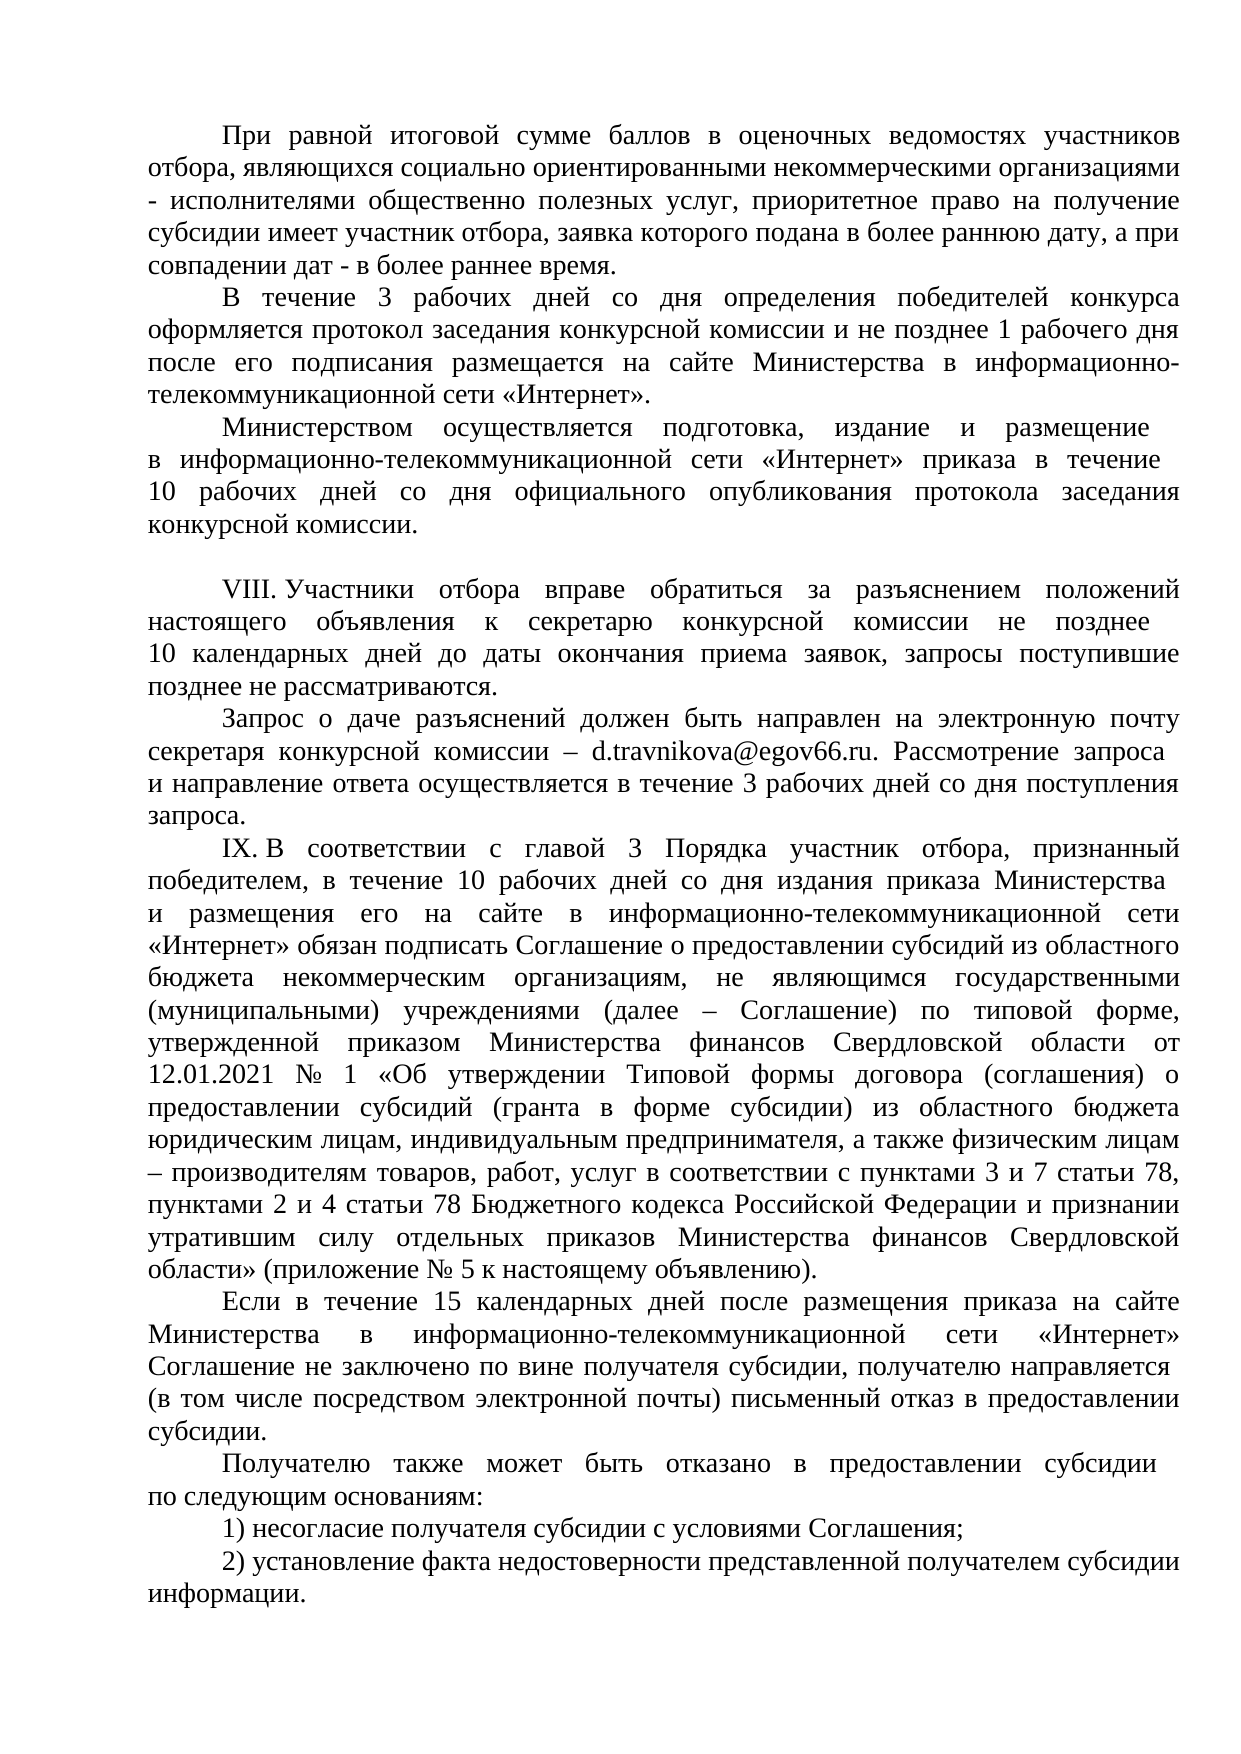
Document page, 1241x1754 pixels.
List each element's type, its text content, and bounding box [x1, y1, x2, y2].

text 2) установление факта недостоверности представленной получателем субсидии информации. [148, 1543, 1181, 1608]
text Получателю также может быть отказано в предоставлении субсидии по следующим основаниям: [148, 1446, 1181, 1511]
text Министерством осуществляется подготовка, издание и размещение в информационно-телекоммуникационной сети «Интернет» приказа в течение 10 рабочих дней со дня официального опубликования протокола заседания конкурсной комиссии. [148, 410, 1181, 539]
text IX. В соответствии с главой 3 Порядка участник отбора, признанный победителем, в течение 10 рабочих дней со дня издания приказа Министерства и размещения его на сайте в информационно-телекоммуникационной сети «Интернет» обязан подписать Соглашение о предоставлении субсидий из областного бюджета некоммерческим организациям, не являющимся государственными (муниципальными) учреждениями (далее – Соглашение) по типовой форме, утвержденной приказом Министерства финансов Свердловской области от 12.01.2021 № 1 «Об утверждении Типовой формы договора (соглашения) о предоставлении субсидий (гранта в форме субсидии) из областного бюджета юридическим лицам, индивидуальным предпринимателя, а также физическим лицам – производителям товаров, работ, услуг в соответствии с пунктами 3 и 7 статьи 78, пунктами 2 и 4 статьи 78 Бюджетного кодекса Российской Федерации и признании утратившим силу отдельных приказов Министерства финансов Свердловской области» (приложение № 5 к настоящему объявлению). [148, 831, 1181, 1284]
text 1) несогласие получателя субсидии с условиями Соглашения; [148, 1511, 1181, 1543]
text Если в течение 15 календарных дней после размещения приказа на сайте Министерства в информационно-телекоммуникационной сети «Интернет» Соглашение не заключено по вине получателя субсидии, получателю направляется (в том числе посредством электронной почты) письменный отказ в предоставлении субсидии. [148, 1284, 1181, 1446]
text В течение 3 рабочих дней со дня определения победителей конкурса оформляется протокол заседания конкурсной комиссии и не позднее 1 рабочего дня после его подписания размещается на сайте Министерства в информационно-телекоммуникационной сети «Интернет». [148, 280, 1181, 410]
text VIII. Участники отбора вправе обратиться за разъяснением положений настоящего объявления к секретарю конкурсной комиссии не позднее 10 календарных дней до даты окончания приема заявок, запросы поступившие позднее не рассматриваются. [148, 572, 1181, 701]
text При равной итоговой сумме баллов в оценочных ведомостях участников отбора, являющихся социально ориентированными некоммерческими организациями - исполнителями общественно полезных услуг, приоритетное право на получение субсидии имеет участник отбора, заявка которого подана в более раннюю дату, а при совпадении дат - в более раннее время. [148, 118, 1181, 280]
text Запрос о даче разъяснений должен быть направлен на электронную почту секретаря конкурсной комиссии – d.travnikova@egov66.ru. Рассмотрение запроса и направление ответа осуществляется в течение 3 рабочих дней со дня поступления запроса. [148, 701, 1181, 831]
